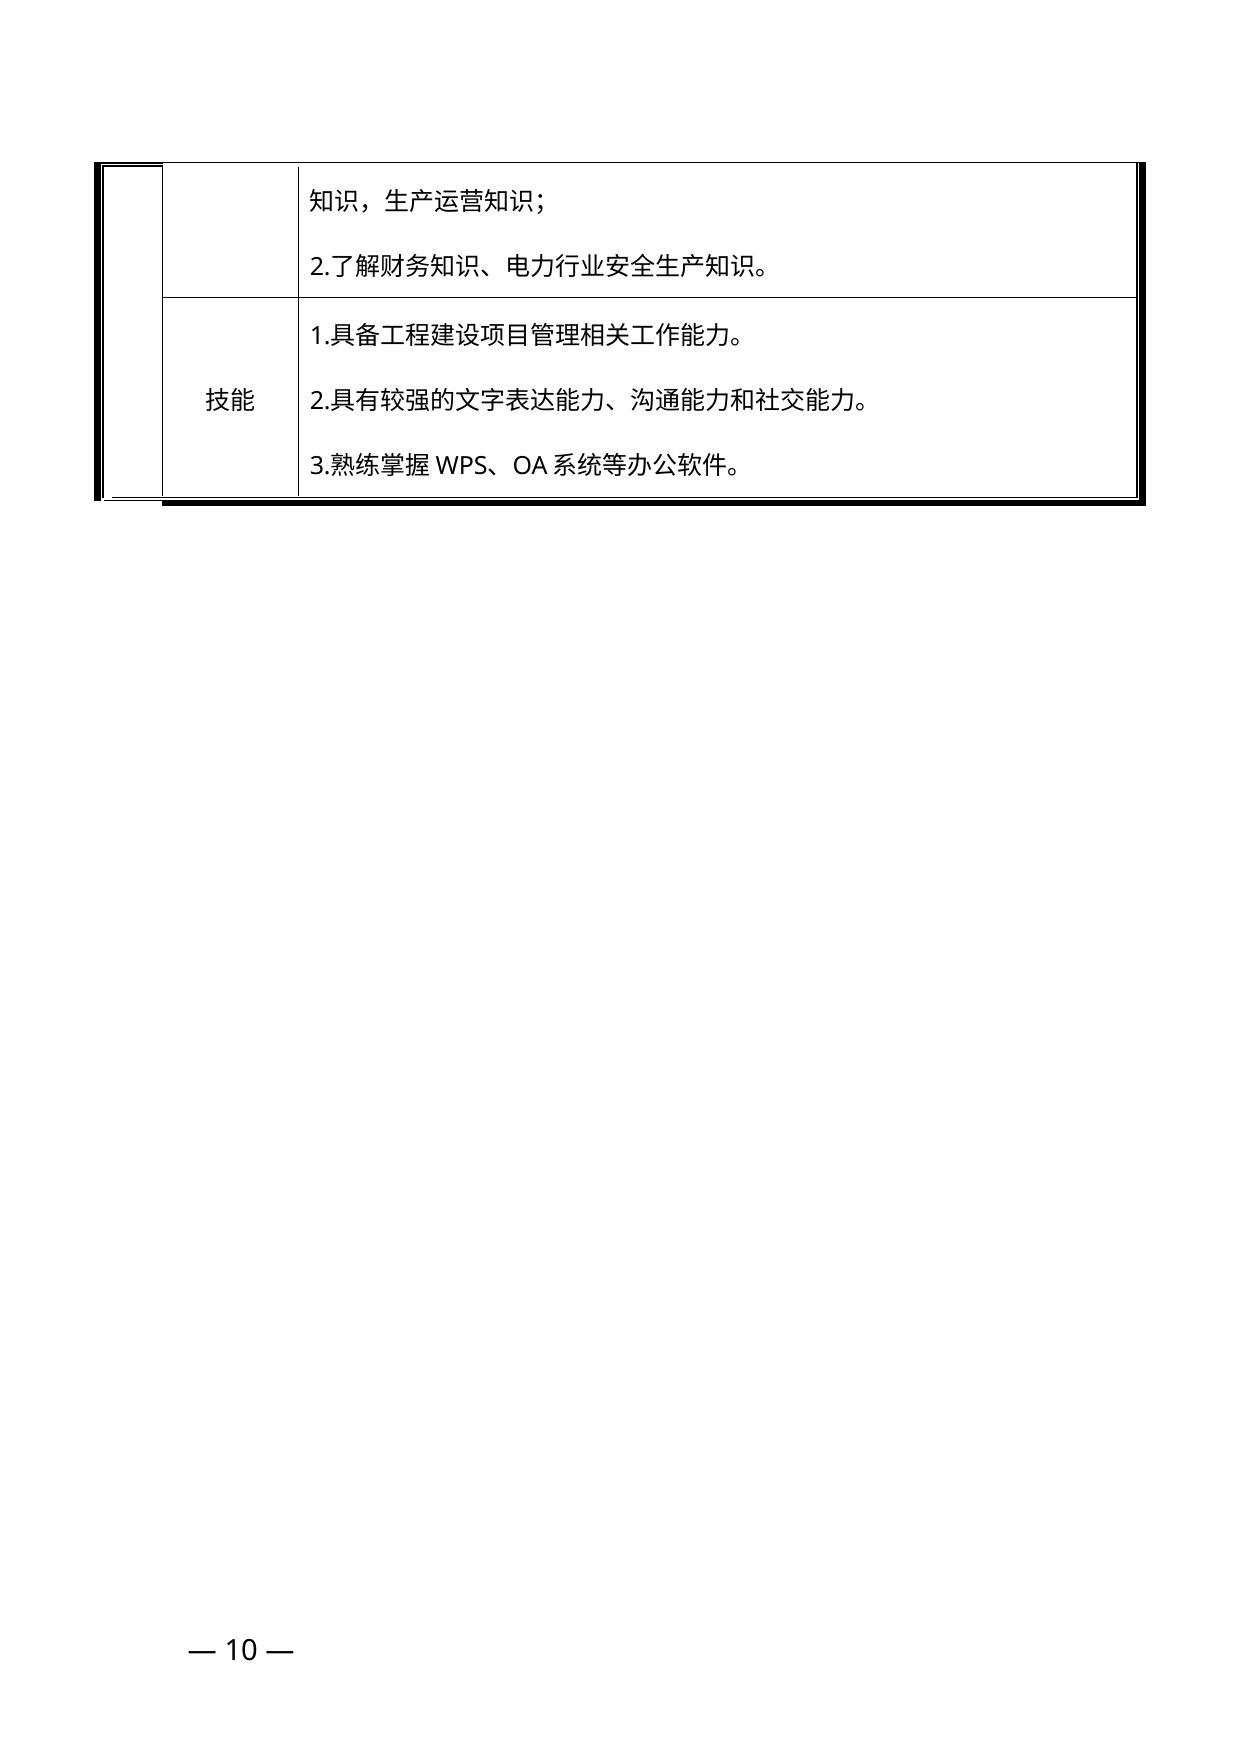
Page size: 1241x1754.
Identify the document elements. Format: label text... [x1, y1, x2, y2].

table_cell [298, 163, 1136, 297]
table_cell 1.具备工程建设项目管理相关工作能力。 2.具有较强的文字表达能力、沟通能力和社交能力。 3.熟练掌握WPS、OA系统等办公软件。 [299, 298, 1136, 496]
table_cell 知识 [162, 163, 298, 297]
table_cell 技能 [163, 298, 298, 496]
